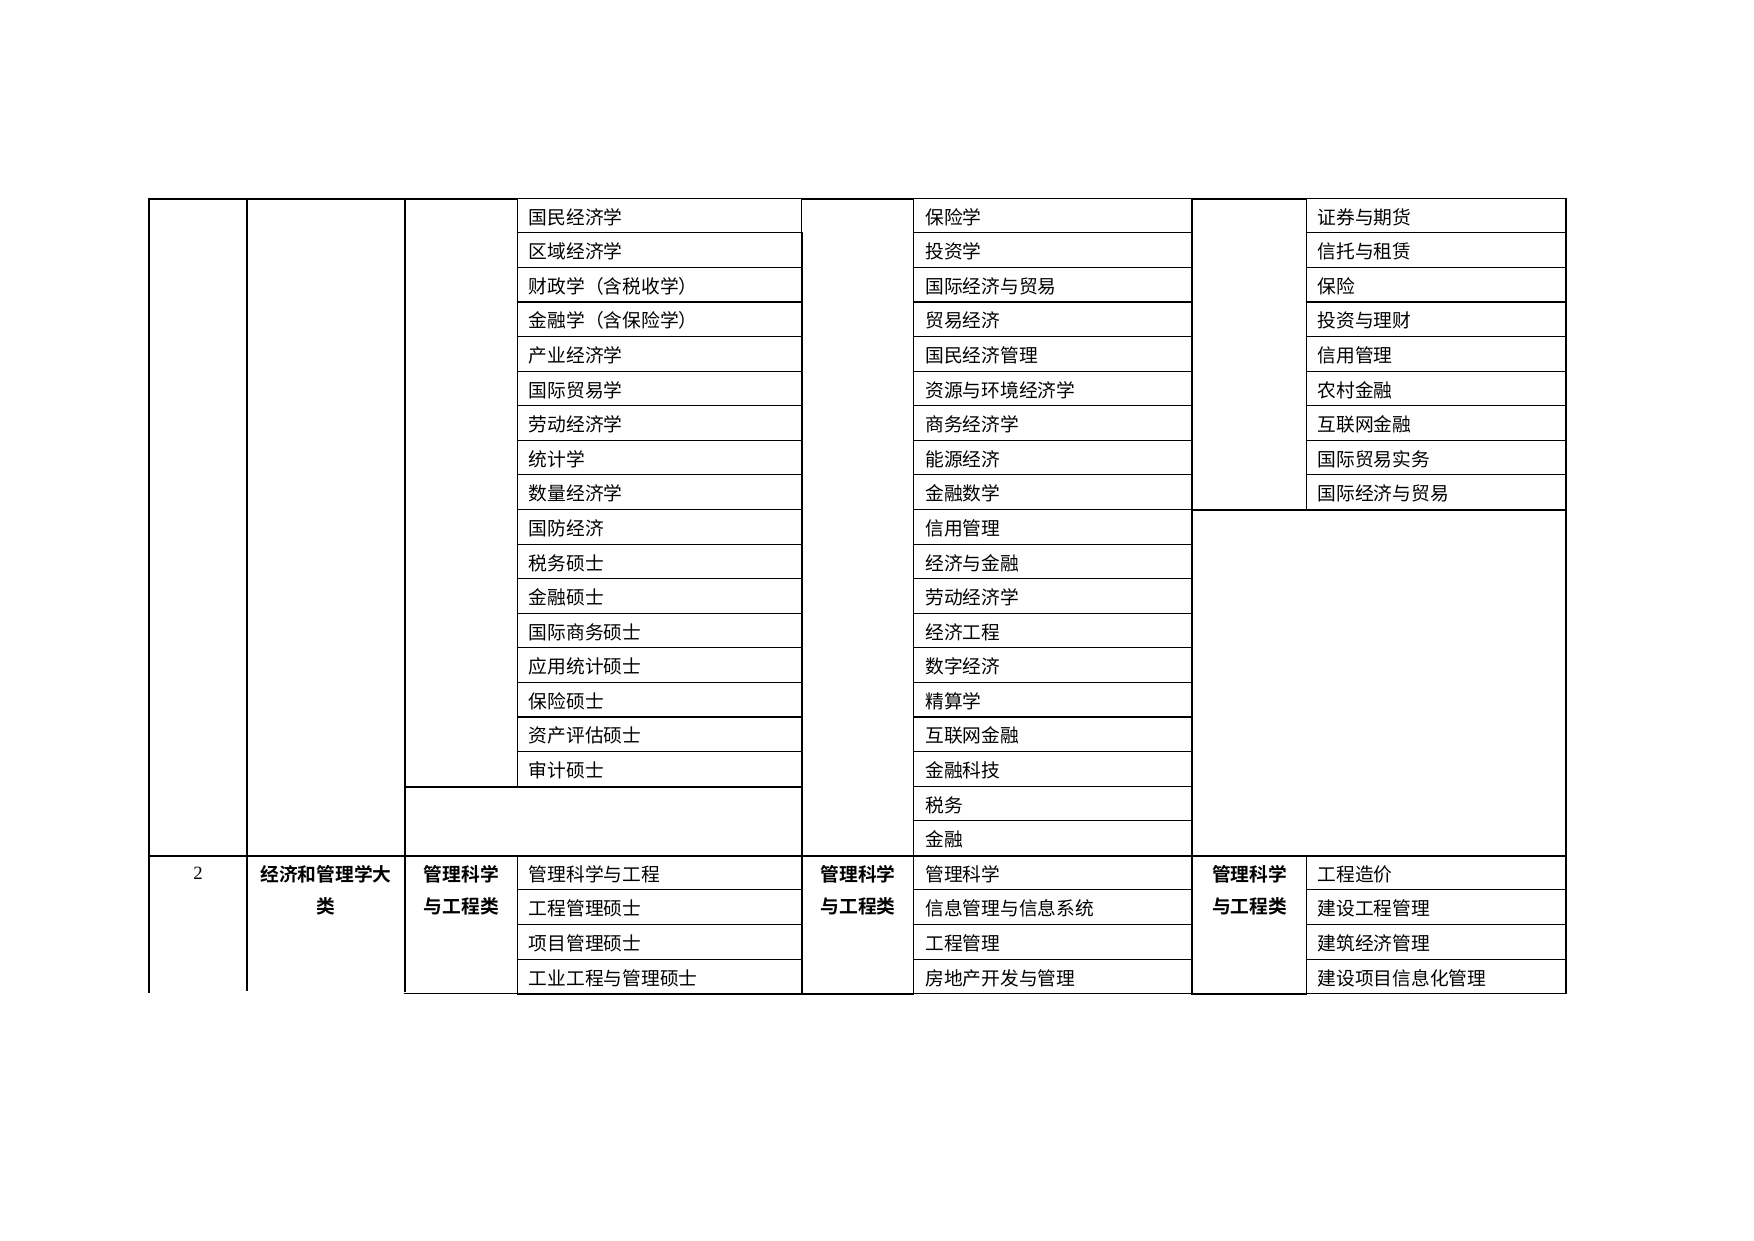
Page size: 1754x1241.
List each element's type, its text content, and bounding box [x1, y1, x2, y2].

table_cell 劳动经济学 [914, 579, 1191, 613]
table_cell 保险硕士 [518, 683, 801, 716]
table_cell 经济工程 [914, 614, 1191, 647]
table_cell 国际商务硕士 [518, 614, 801, 647]
table_cell 工程造价 [1307, 857, 1565, 889]
table_cell 互联网金融 [914, 718, 1191, 751]
table_cell 国防经济 [518, 510, 801, 543]
table_cell 管理科学与工程 [518, 857, 801, 889]
table_cell 国民经济学 [518, 199, 801, 232]
table_cell 经济和管理学大类 [247, 857, 404, 993]
table_cell 金融数学 [914, 475, 1191, 509]
table_cell 信用管理 [914, 510, 1191, 543]
table_cell 投资学 [914, 233, 1191, 267]
table_cell 建筑经济管理 [1307, 925, 1565, 958]
table_cell 项目管理硕士 [518, 925, 801, 958]
table_cell 管理科学与工程类 [1193, 857, 1306, 993]
table_cell 建设项目信息化管理 [1307, 960, 1565, 993]
table_cell 保险学 [914, 199, 1191, 232]
table_cell 信用管理 [1307, 337, 1565, 371]
table_cell 商务经济学 [914, 406, 1191, 440]
table_cell 贸易经济 [914, 303, 1191, 336]
table_cell 信托与租赁 [1307, 233, 1565, 267]
table_cell 房地产开发与管理 [914, 960, 1191, 993]
table_cell 国民经济管理 [914, 337, 1191, 371]
table_cell 资源与环境经济学 [914, 372, 1191, 405]
table_cell 证券与期货 [1307, 199, 1565, 232]
table_cell 区域经济学 [518, 233, 801, 267]
table_cell [406, 788, 801, 855]
table_cell 金融科技 [914, 752, 1191, 786]
table_cell 管理科学与工程类 [405, 857, 517, 993]
table_cell 工程管理硕士 [518, 890, 801, 924]
table_cell 数量经济学 [518, 475, 801, 509]
table_cell 建设工程管理 [1307, 890, 1565, 924]
table_cell 金融硕士 [518, 579, 801, 613]
table_cell 资产评估硕士 [518, 718, 801, 751]
table_cell 2 [150, 857, 247, 993]
table_cell 国际贸易学 [518, 372, 801, 405]
table_cell 税务 [914, 787, 1191, 820]
table_cell 农村金融 [1307, 372, 1565, 405]
table_cell 税务硕士 [518, 545, 801, 578]
table_cell 精算学 [914, 683, 1191, 716]
table_cell 应用统计硕士 [518, 648, 801, 682]
table_cell 信息管理与信息系统 [914, 890, 1191, 924]
table_cell 金融 [914, 821, 1191, 855]
table_cell 经济与金融 [914, 545, 1191, 578]
table_cell 金融学（含保险学） [518, 303, 801, 336]
table_cell 国际经济与贸易 [914, 268, 1191, 301]
table_cell 国际经济与贸易 [1307, 475, 1565, 509]
table_cell 互联网金融 [1307, 406, 1565, 440]
table_cell 管理科学与工程类 [803, 857, 913, 993]
table_cell 产业经济学 [518, 337, 801, 371]
table_cell 审计硕士 [518, 752, 801, 786]
table_cell 能源经济 [914, 441, 1191, 474]
table_cell 工业工程与管理硕士 [518, 960, 801, 993]
table_cell 国际贸易实务 [1307, 441, 1565, 474]
table_cell 财政学（含税收学） [518, 268, 801, 301]
table_cell 投资与理财 [1307, 303, 1565, 336]
table_cell 统计学 [518, 441, 801, 474]
table_cell 劳动经济学 [518, 406, 801, 440]
table_cell 数字经济 [914, 648, 1191, 682]
table_cell 工程管理 [914, 925, 1191, 958]
table_cell 保险 [1307, 268, 1565, 301]
table_cell 管理科学 [914, 857, 1191, 889]
table_cell [1193, 511, 1565, 855]
